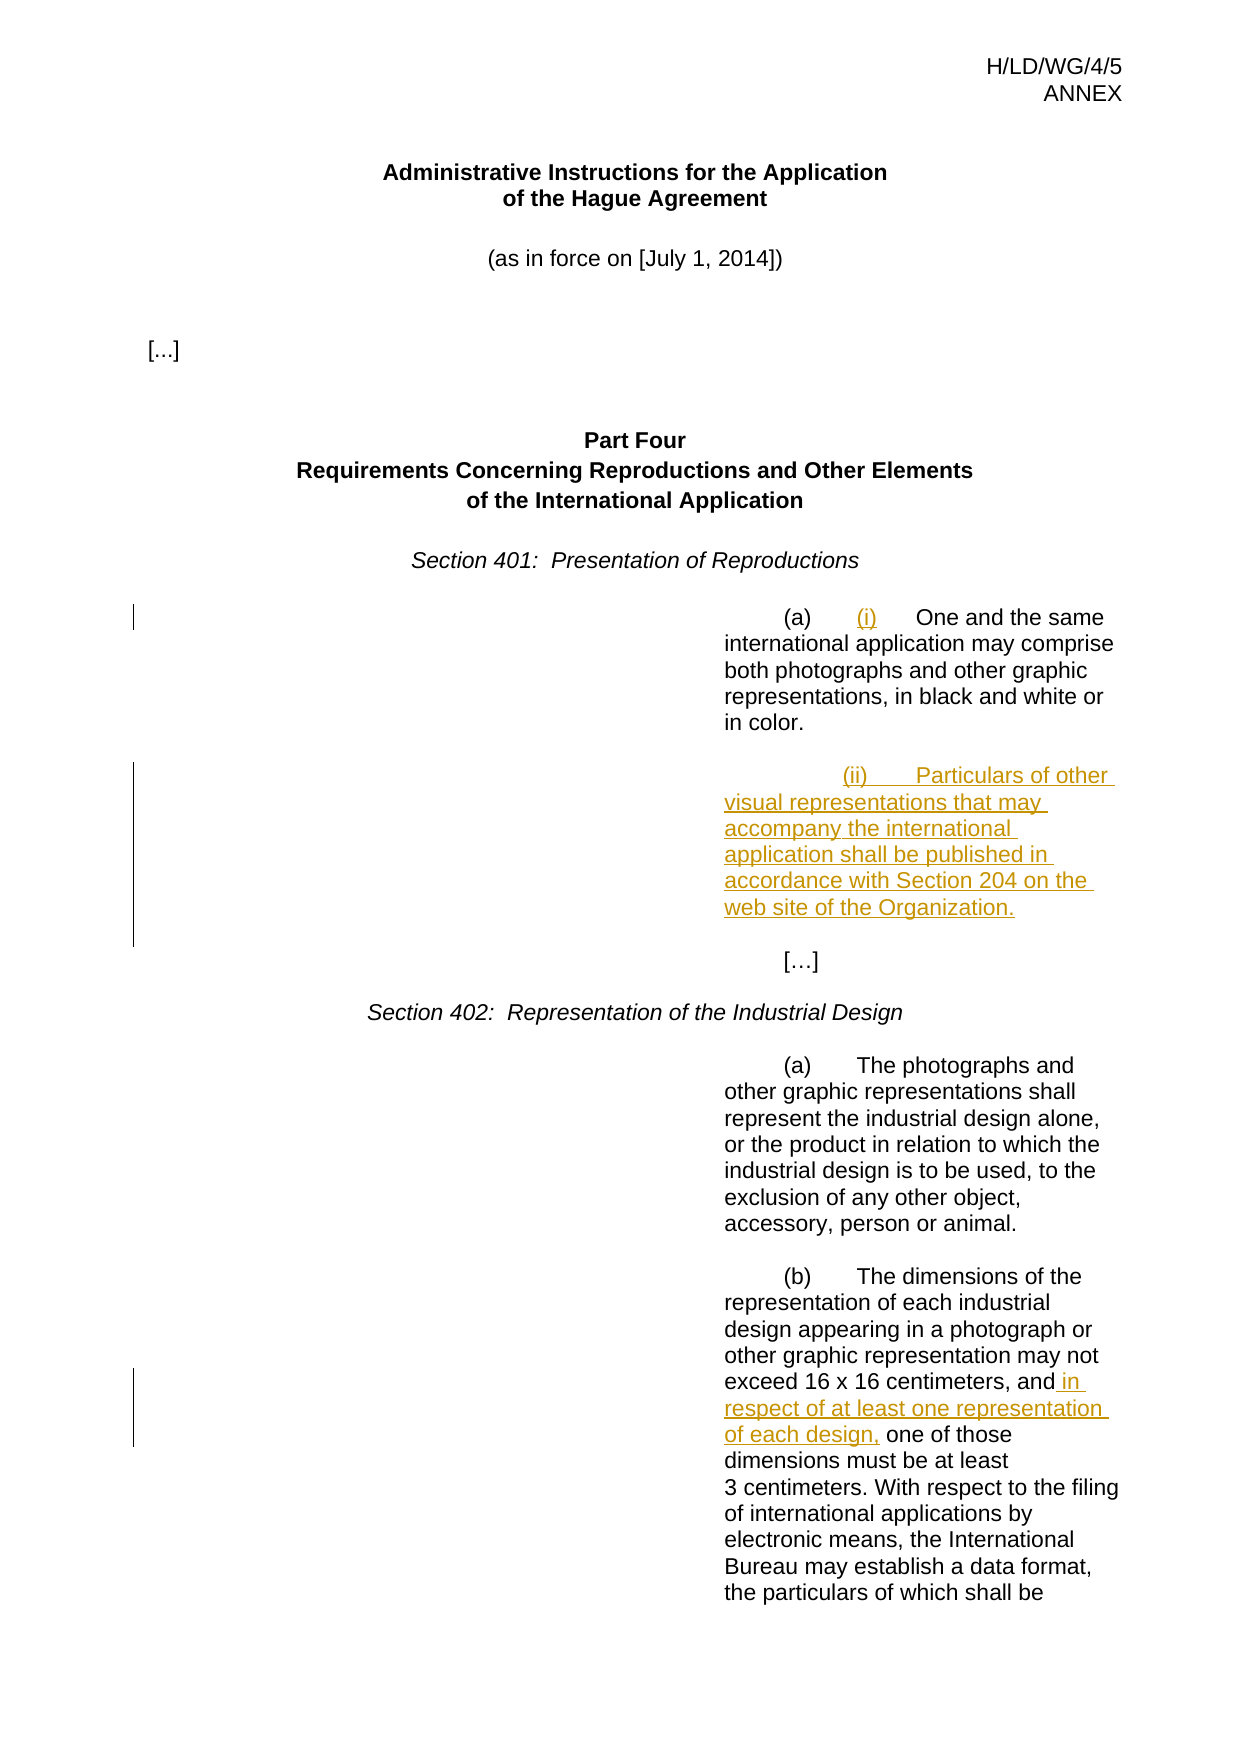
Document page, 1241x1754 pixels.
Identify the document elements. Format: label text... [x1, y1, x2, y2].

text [724, 1263, 1122, 1605]
text (a) One and the same international application may comprise both photographs and other graphic representations, in black and white or in color. [724, 604, 1122, 736]
text Part Four [148, 427, 1122, 453]
text […] [724, 947, 1122, 973]
text [...] [148, 336, 1122, 362]
text Section 402: Representation of the Industrial Design [148, 999, 1122, 1026]
text Section 401: Presentation of Reproductions [148, 547, 1122, 574]
text of the International Application [148, 487, 1122, 513]
text Requirements Concerning Reproductions and Other Elements [148, 457, 1122, 483]
text Administrative Instructions for the Application [148, 158, 1122, 185]
text of the Hague Agreement [148, 185, 1122, 211]
text (a) The photographs and other graphic representations shall represent the industrial design alone, or the product in relation to which the industrial design is to be used, to the exclusion of any other object, accessory, person or animal. [724, 1052, 1122, 1236]
text (as in force on [July 1, 2014]) [148, 245, 1122, 272]
